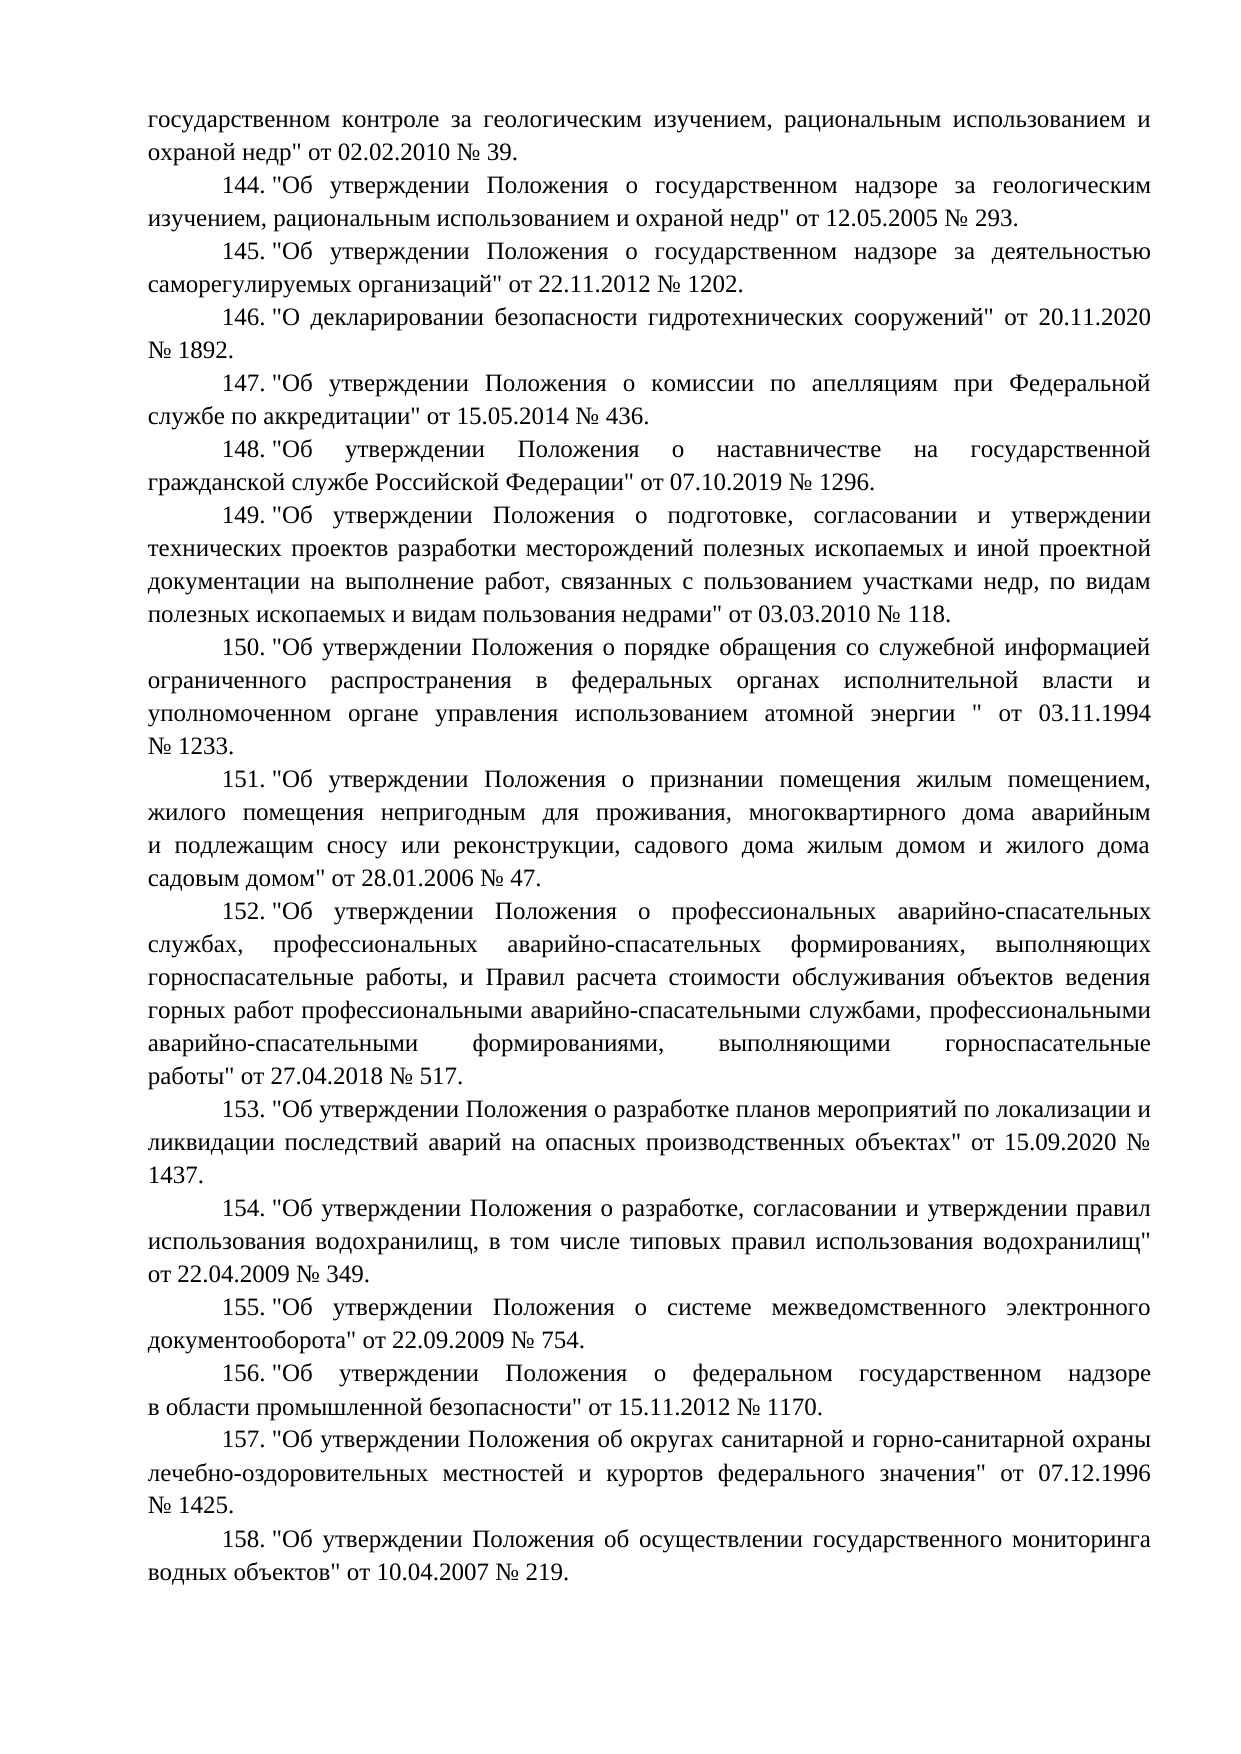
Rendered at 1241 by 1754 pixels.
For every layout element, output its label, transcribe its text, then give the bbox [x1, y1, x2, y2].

list "Об утверждении Положения о системе межведомственного электронного документооборота" от 22.09.2009 № 754. [148, 1292, 1152, 1354]
list "Об утверждении Положения о комиссии по апелляциям при Федеральной службе по аккредитации" от 15.05.2014 № 436. [148, 368, 1152, 430]
list "Об утверждении Положения о наставничестве на государственной гражданской службе Российской Федерации" от 07.10.2019 № 1296. [148, 434, 1152, 496]
list "Об утверждении Положения об округах санитарной и горно-санитарной охраны лечебно-оздоровительных местностей и курортов федерального значения" от 07.12.1996 № 1425. [148, 1424, 1152, 1519]
list "Об утверждении Положения о профессиональных аварийно-спасательных службах, профессиональных аварийно-спасательных формированиях, выполняющих горноспасательные работы, и Правил расчета стоимости обслуживания объектов ведения горных работ профессиональными аварийно-спасательными службами, профессиональными аварийно-спасательными формированиями, выполняющими горноспасательные работы" от 27.04.2018 № 517. [148, 896, 1152, 1090]
list "Об утверждении Положения о признании помещения жилым помещением, жилого помещения непригодным для проживания, многоквартирного дома аварийным и подлежащим сносу или реконструкции, садового дома жилым домом и жилого дома садовым домом" от 28.01.2006 № 47. [148, 764, 1152, 892]
list "О декларировании безопасности гидротехнических сооружений" от 20.11.2020 № 1892. [148, 302, 1152, 364]
list "Об утверждении Положения о государственном надзоре за деятельностью саморегулируемых организаций" от 22.11.2012 № 1202. [148, 236, 1152, 298]
list "Об утверждении Положения о порядке обращения со служебной информацией ограниченного распространения в федеральных органах исполнительной власти и уполномоченном органе управления использованием атомной энергии " от 03.11.1994 № 1233. [148, 632, 1152, 760]
list "Об утверждении Положения о разработке, согласовании и утверждении правил использования водохранилищ, в том числе типовых правил использования водохранилищ" от 22.04.2009 № 349. [148, 1193, 1152, 1288]
list "Об утверждении Положения о федеральном государственном надзоре в области промышленной безопасности" от 15.11.2012 № 1170. [148, 1358, 1152, 1420]
list "Об утверждении Положения о разработке планов мероприятий по локализации и ликвидации последствий аварий на опасных производственных объектах" от 15.09.2020 № 1437. [148, 1094, 1152, 1189]
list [148, 104, 1152, 166]
list "Об утверждении Положения о государственном надзоре за геологическим изучением, рациональным использованием и охраной недр" от 12.05.2005 № 293. [148, 170, 1152, 232]
list "Об утверждении Положения о подготовке, согласовании и утверждении технических проектов разработки месторождений полезных ископаемых и иной проектной документации на выполнение работ, связанных с пользованием участками недр, по видам полезных ископаемых и видам пользования недрами" от 03.03.2010 № 118. [148, 500, 1152, 628]
list "Об утверждении Положения об осуществлении государственного мониторинга водных объектов" от 10.04.2007 № 219. [148, 1524, 1152, 1585]
